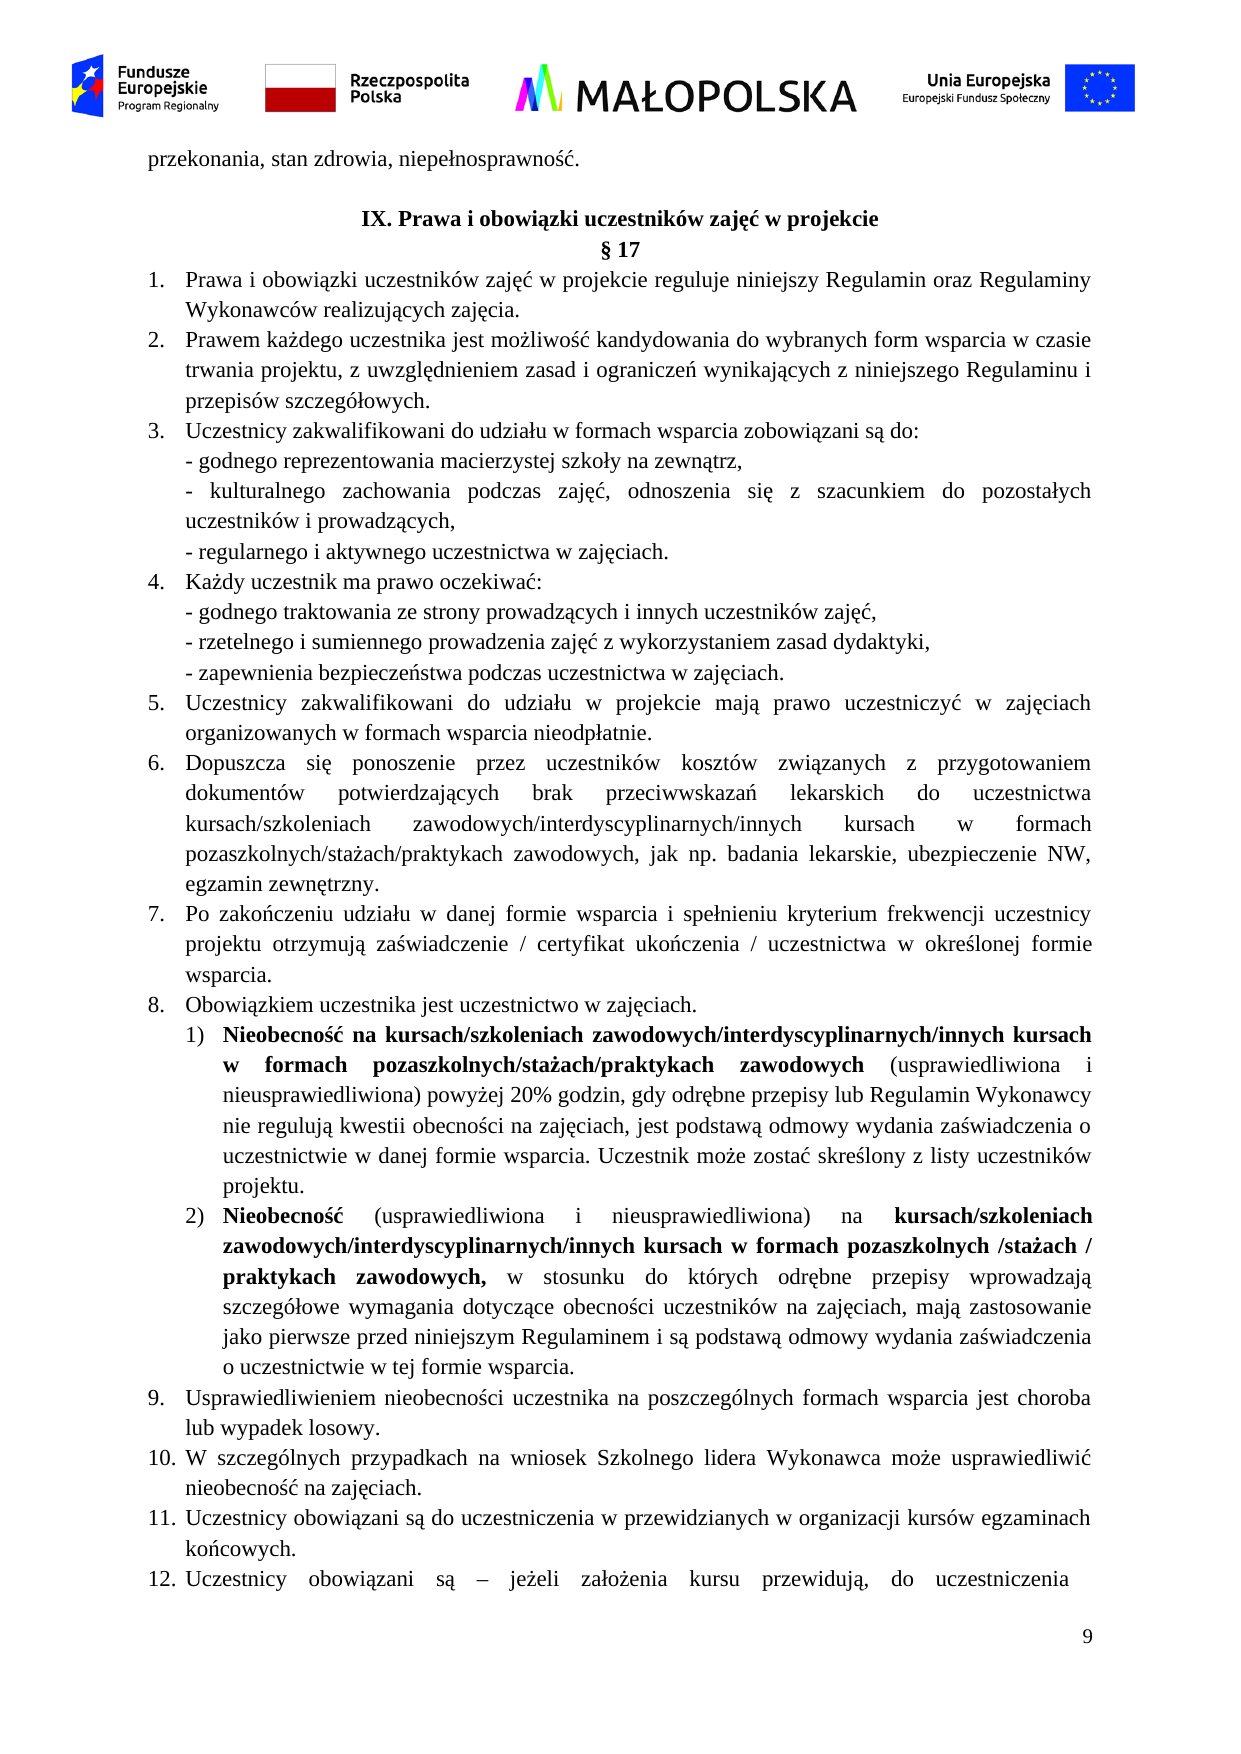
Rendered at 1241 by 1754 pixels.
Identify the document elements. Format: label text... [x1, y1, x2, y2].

list Po zakończeniu udziału w danej formie wsparcia i spełnieniu kryterium frekwencji uczestnicy projektu otrzymują zaświadczenie / certyfikat ukończenia / uczestnictwa w określonej formie wsparcia. [148, 900, 1093, 987]
list Prawem każdego uczestnika jest możliwość kandydowania do wybranych form wsparcia w czasie trwania projektu, z uwzględnieniem zasad i ograniczeń wynikających z niniejszego Regulaminu i przepisów szczegółowych. [148, 326, 1093, 413]
list Każdy uczestnik ma prawo oczekiwać: [148, 568, 1093, 594]
text - godnego reprezentowania macierzystej szkoły na zewnątrz, [185, 447, 1093, 473]
list Uczestnicy obowiązani są do uczestniczenia w przewidzianych w organizacji kursów egzaminach końcowych. [148, 1504, 1093, 1561]
text - zapewnienia bezpieczeństwa podczas uczestnictwa w zajęciach. [185, 659, 1093, 685]
text - regularnego i aktywnego uczestnictwa w zajęciach. [185, 538, 1093, 564]
list Uczestnicy zakwalifikowani do udziału w projekcie mają prawo uczestniczyć w zajęciach organizowanych w formach wsparcia nieodpłatnie. [148, 689, 1093, 745]
list Usprawiedliwieniem nieobecności uczestnika na poszczególnych formach wsparcia jest choroba lub wypadek losowy. [148, 1384, 1093, 1440]
text § 17 [148, 236, 1093, 262]
text - rzetelnego i sumiennego prowadzenia zajęć z wykorzystaniem zasad dydaktyki, [185, 628, 1093, 655]
text - godnego traktowania ze strony prowadzących i innych uczestników zajęć, [185, 598, 1093, 624]
picture [56, 39, 1150, 133]
list Obowiązkiem uczestnika jest uczestnictwo w zajęciach. [148, 991, 1093, 1017]
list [148, 1565, 1093, 1591]
text - kulturalnego zachowania podczas zajęć, odnoszenia się z szacunkiem do pozostałych uczestników i prowadzących, [185, 477, 1093, 534]
list Nieobecność (usprawiedliwiona i nieusprawiedliwiona) na kursach/szkoleniach zawodowych/interdyscyplinarnych/innych kursach w formach pozaszkolnych /stażach / praktykach zawodowych, w stosunku do których odrębne przepisy wprowadzają szczegółowe wymagania dotyczące obecności uczestników na zajęciach, mają zastosowanie jako pierwsze przed niniejszym Regulaminem i są podstawą odmowy wydania zaświadczenia o uczestnictwie w tej formie wsparcia. [185, 1202, 1093, 1380]
list W szczególnych przypadkach na wniosek Szkolnego lidera Wykonawca może usprawiedliwić nieobecność na zajęciach. [148, 1444, 1093, 1501]
list Uczestnicy zakwalifikowani do udziału w formach wsparcia zobowiązani są do: [148, 417, 1093, 443]
text IX. Prawa i obowiązki uczestników zajęć w projekcie [148, 206, 1093, 232]
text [148, 145, 1093, 171]
list Dopuszcza się ponoszenie przez uczestników kosztów związanych z przygotowaniem dokumentów potwierdzających brak przeciwwskazań lekarskich do uczestnictwa kursach/szkoleniach zawodowych/interdyscyplinarnych/innych kursach w formach pozaszkolnych/stażach/praktykach zawodowych, jak np. badania lekarskie, ubezpieczenie NW, egzamin zewnętrzny. [148, 749, 1093, 896]
list Prawa i obowiązki uczestników zajęć w projekcie reguluje niniejszy Regulamin oraz Regulaminy Wykonawców realizujących zajęcia. [148, 266, 1093, 322]
list Nieobecność na kursach/szkoleniach zawodowych/interdyscyplinarnych/innych kursach w formach pozaszkolnych/stażach/praktykach zawodowych (usprawiedliwiona i nieusprawiedliwiona) powyżej 20% godzin, gdy odrębne przepisy lub Regulamin Wykonawcy nie regulują kwestii obecności na zajęciach, jest podstawą odmowy wydania zaświadczenia o uczestnictwie w danej formie wsparcia. Uczestnik może zostać skreślony z listy uczestników projektu. [185, 1021, 1093, 1198]
